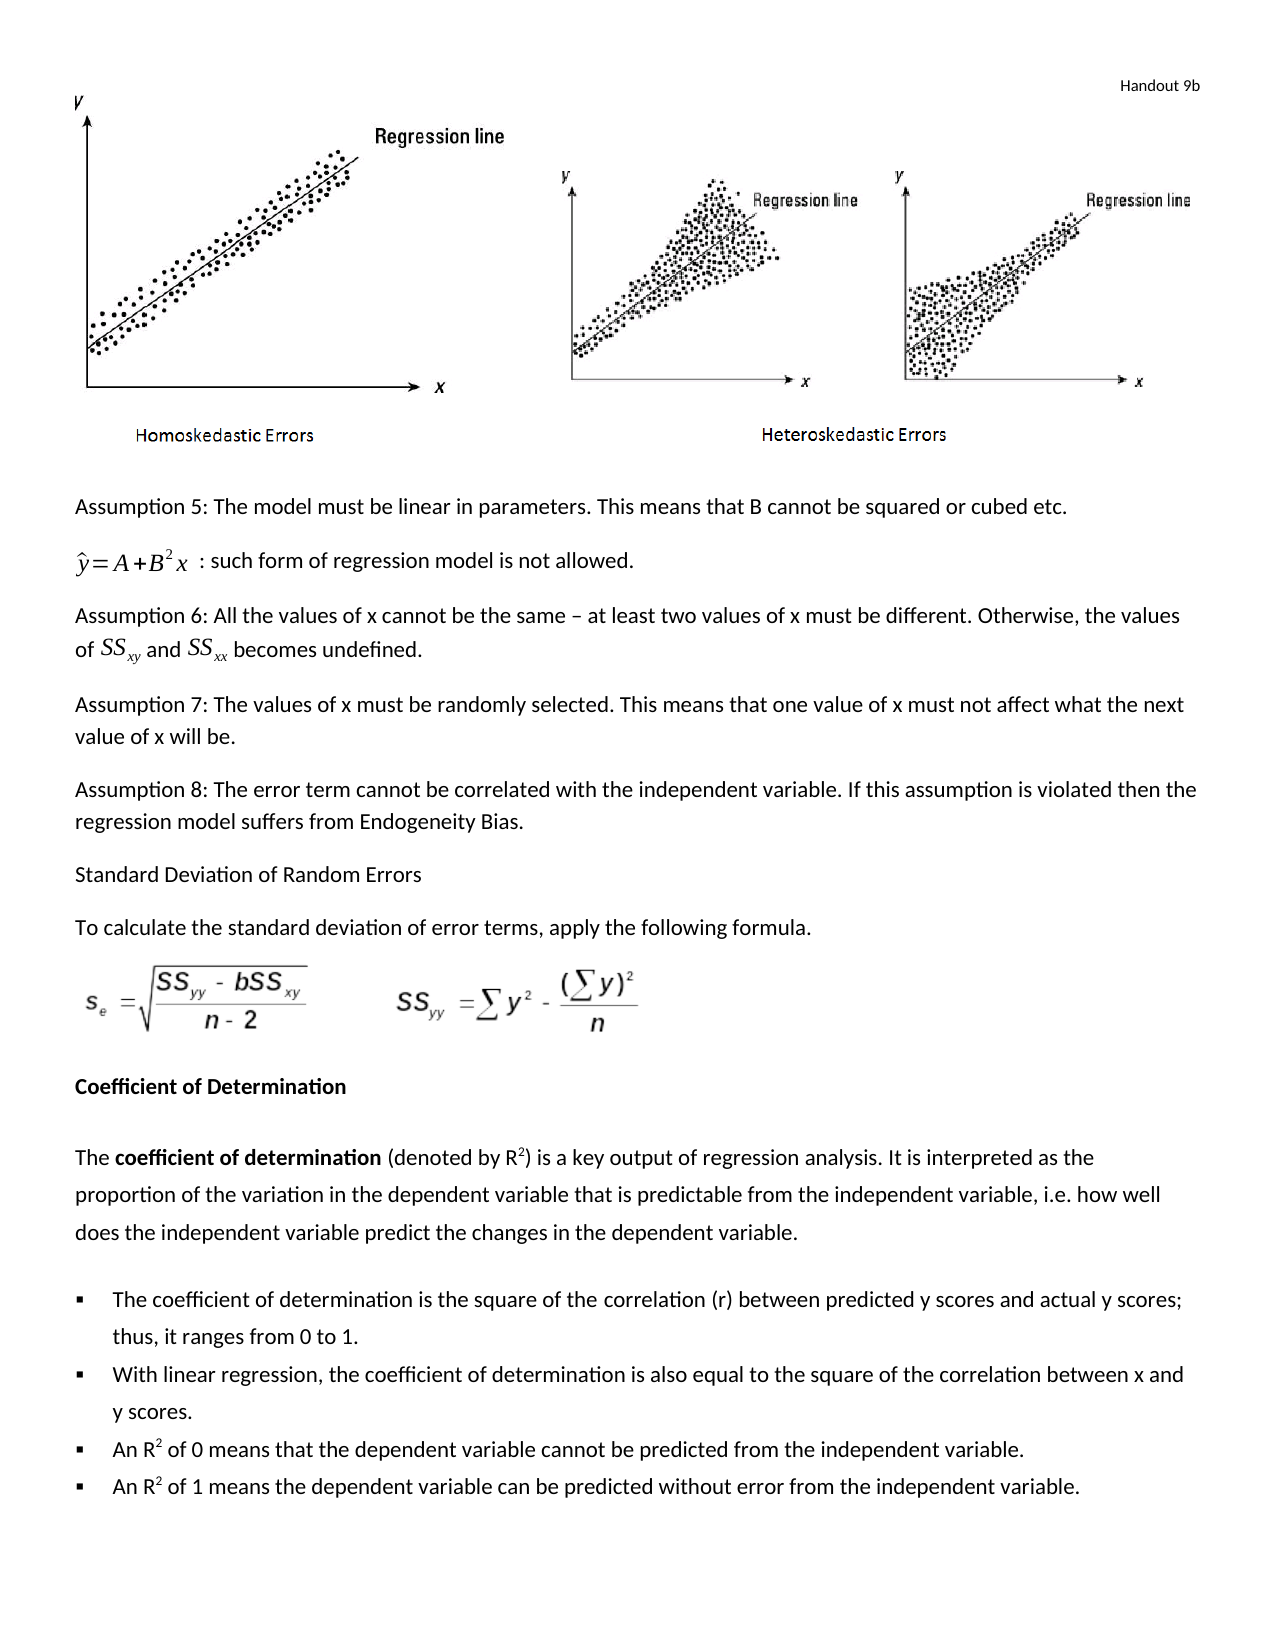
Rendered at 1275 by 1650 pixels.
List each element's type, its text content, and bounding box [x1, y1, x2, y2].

list The coefficient of determination is the square of the correlation (r) between predicted y scores and actual y scores; thus, it ranges from 0 to 1. [75, 1275, 1200, 1350]
text : such form of regression model is not allowed. [75, 545, 1200, 576]
text Assumption 8: The error term cannot be correlated with the independent variable. If this assumption is violated then the regression model suffers from Endogeneity Bias. [75, 775, 1200, 835]
text Assumption 5: The model must be linear in parameters. This means that B cannot be squared or cubed etc. [75, 492, 1200, 520]
list An R2 of 1 means the dependent variable can be predicted without error from the independent variable. [75, 1463, 1200, 1500]
text Coefficient of Determination [75, 1072, 1200, 1100]
text To calculate the standard deviation of error terms, apply the following formula. [75, 913, 1200, 941]
text Assumption 7: The values of x must be randomly selected. This means that one value of x must not affect what the next value of x will be. [75, 690, 1200, 750]
text Assumption 6: All the values of x cannot be the same – at least two values of x must be different. Otherwise, the values of and becomes undefined. [75, 601, 1200, 665]
text Standard Deviation of Random Errors [75, 860, 1200, 888]
list With linear regression, the coefficient of determination is also equal to the square of the correlation between x and y scores. [75, 1350, 1200, 1425]
picture [75, 95, 1200, 467]
text The coefficient of determination (denoted by R2) is a key output of regression analysis. It is interpreted as the proportion of the variation in the dependent variable that is predictable from the independent variable, i.e. how well does the independent variable predict the changes in the dependent variable. [75, 1134, 1200, 1246]
list An R2 of 0 means that the dependent variable cannot be predicted from the independent variable. [75, 1425, 1200, 1463]
